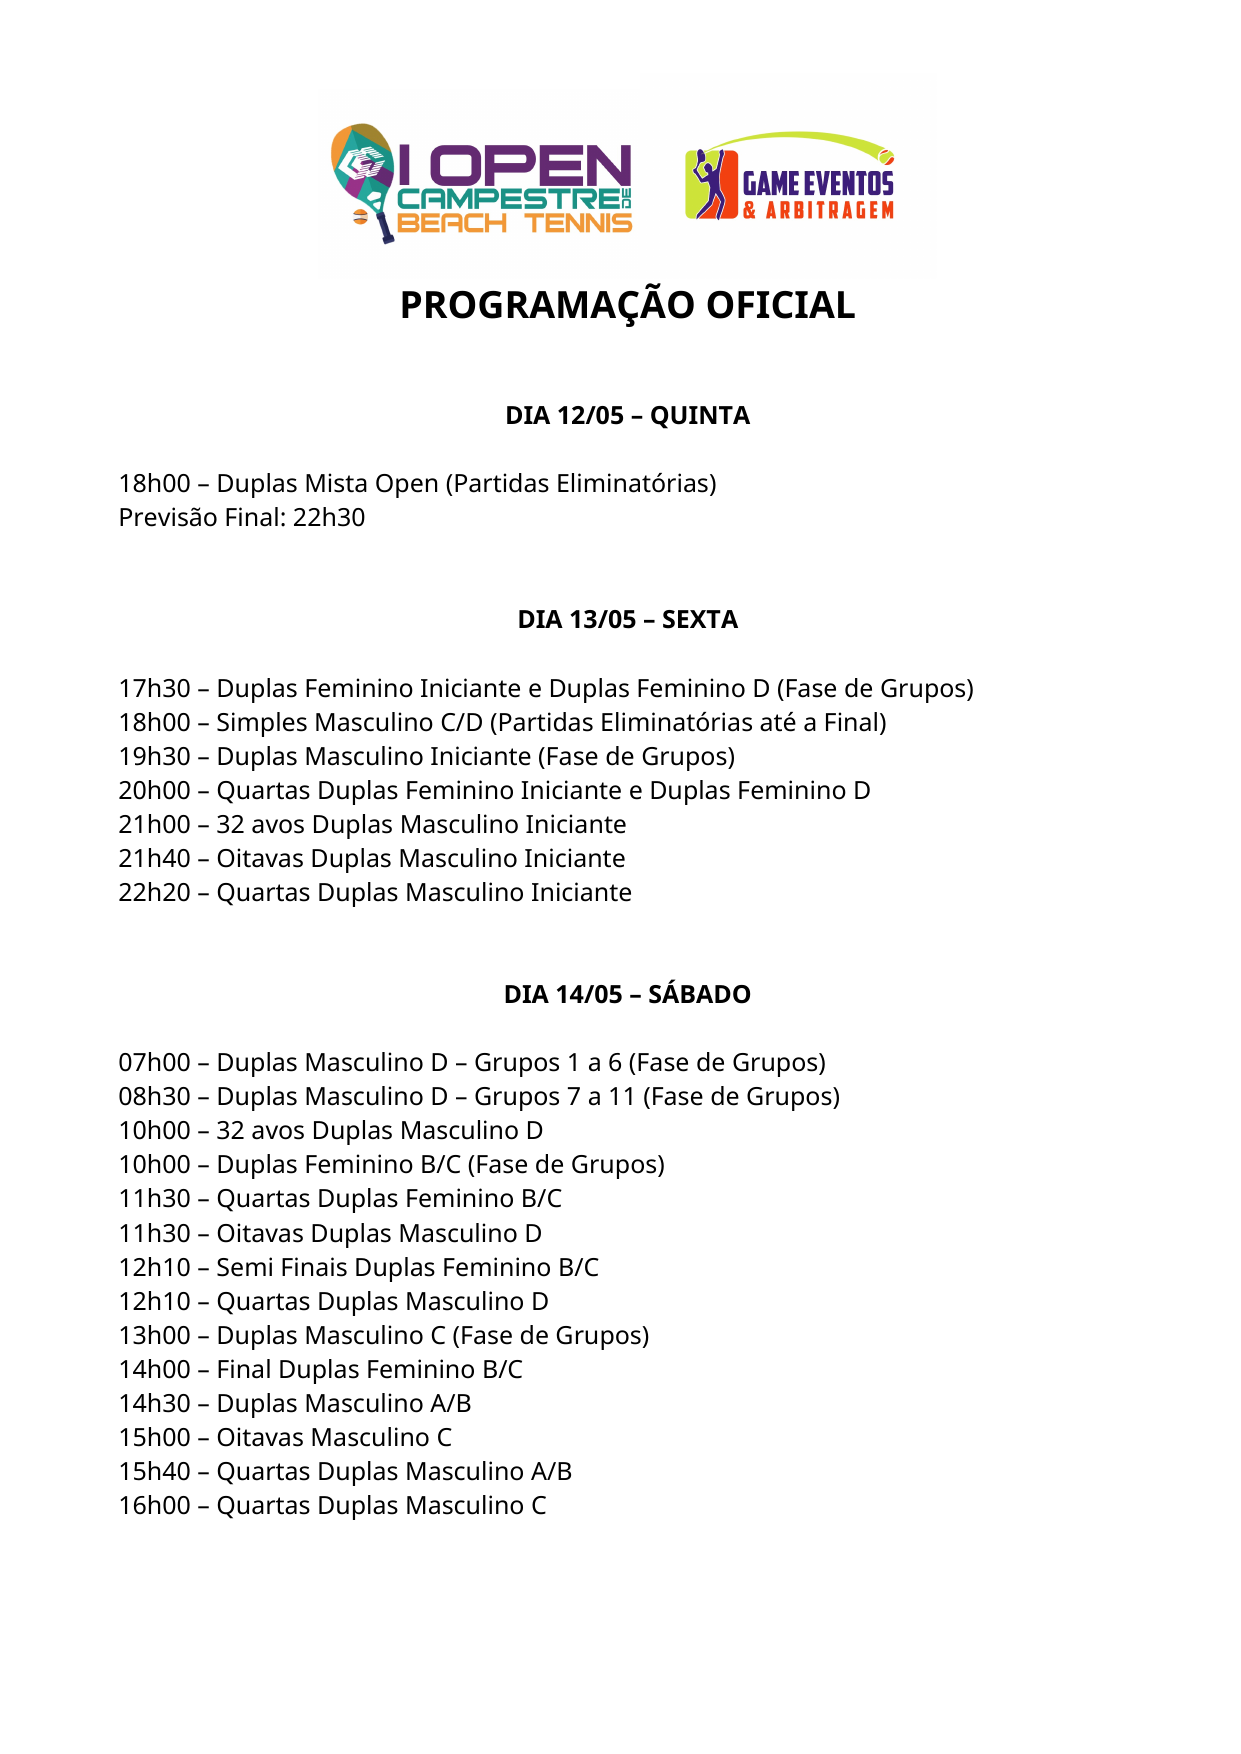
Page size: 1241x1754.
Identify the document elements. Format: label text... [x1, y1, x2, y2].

text 08h30 – Duplas Masculino D – Grupos 7 a 11 (Fase de Grupos) [118, 1079, 1137, 1113]
text 19h30 – Duplas Masculino Iniciante (Fase de Grupos) [118, 738, 1137, 772]
text 14h30 – Duplas Masculino A/B [118, 1386, 1137, 1419]
text 13h00 – Duplas Masculino C (Fase de Grupos) [118, 1317, 1137, 1351]
text 10h00 – Duplas Feminino B/C (Fase de Grupos) [118, 1147, 1137, 1181]
text 14h00 – Final Duplas Feminino B/C [118, 1351, 1137, 1386]
text 20h00 – Quartas Duplas Feminino Iniciante e Duplas Feminino D [118, 772, 1137, 806]
text 10h00 – 32 avos Duplas Masculino D [118, 1113, 1137, 1147]
text DIA 13/05 – SEXTA [118, 602, 1137, 636]
text 15h40 – Quartas Duplas Masculino A/B [118, 1454, 1137, 1488]
text 07h00 – Duplas Masculino D – Grupos 1 a 6 (Fase de Grupos) [118, 1045, 1137, 1079]
text PROGRAMAÇÃO OFICIAL [118, 278, 1137, 329]
text DIA 14/05 – SÁBADO [118, 977, 1137, 1011]
text 21h00 – 32 avos Duplas Masculino Iniciante [118, 806, 1137, 841]
text DIA 12/05 – QUINTA [118, 398, 1137, 432]
text 18h00 – Duplas Mista Open (Partidas Eliminatórias) [118, 466, 1137, 500]
text 22h20 – Quartas Duplas Masculino Iniciante [118, 874, 1137, 909]
text 11h30 – Quartas Duplas Feminino B/C [118, 1181, 1137, 1215]
text 17h30 – Duplas Feminino Iniciante e Duplas Feminino D (Fase de Grupos) [118, 670, 1137, 704]
text 16h00 – Quartas Duplas Masculino C [118, 1488, 1137, 1522]
text 18h00 – Simples Masculino C/D (Partidas Eliminatórias até a Final) [118, 704, 1137, 738]
picture [318, 73, 937, 279]
text 12h10 – Quartas Duplas Masculino D [118, 1283, 1137, 1317]
text 21h40 – Oitavas Duplas Masculino Iniciante [118, 841, 1137, 874]
text 12h10 – Semi Finais Duplas Feminino B/C [118, 1249, 1137, 1283]
text Previsão Final: 22h30 [118, 500, 1137, 534]
text 15h00 – Oitavas Masculino C [118, 1419, 1137, 1454]
text 11h30 – Oitavas Duplas Masculino D [118, 1215, 1137, 1249]
